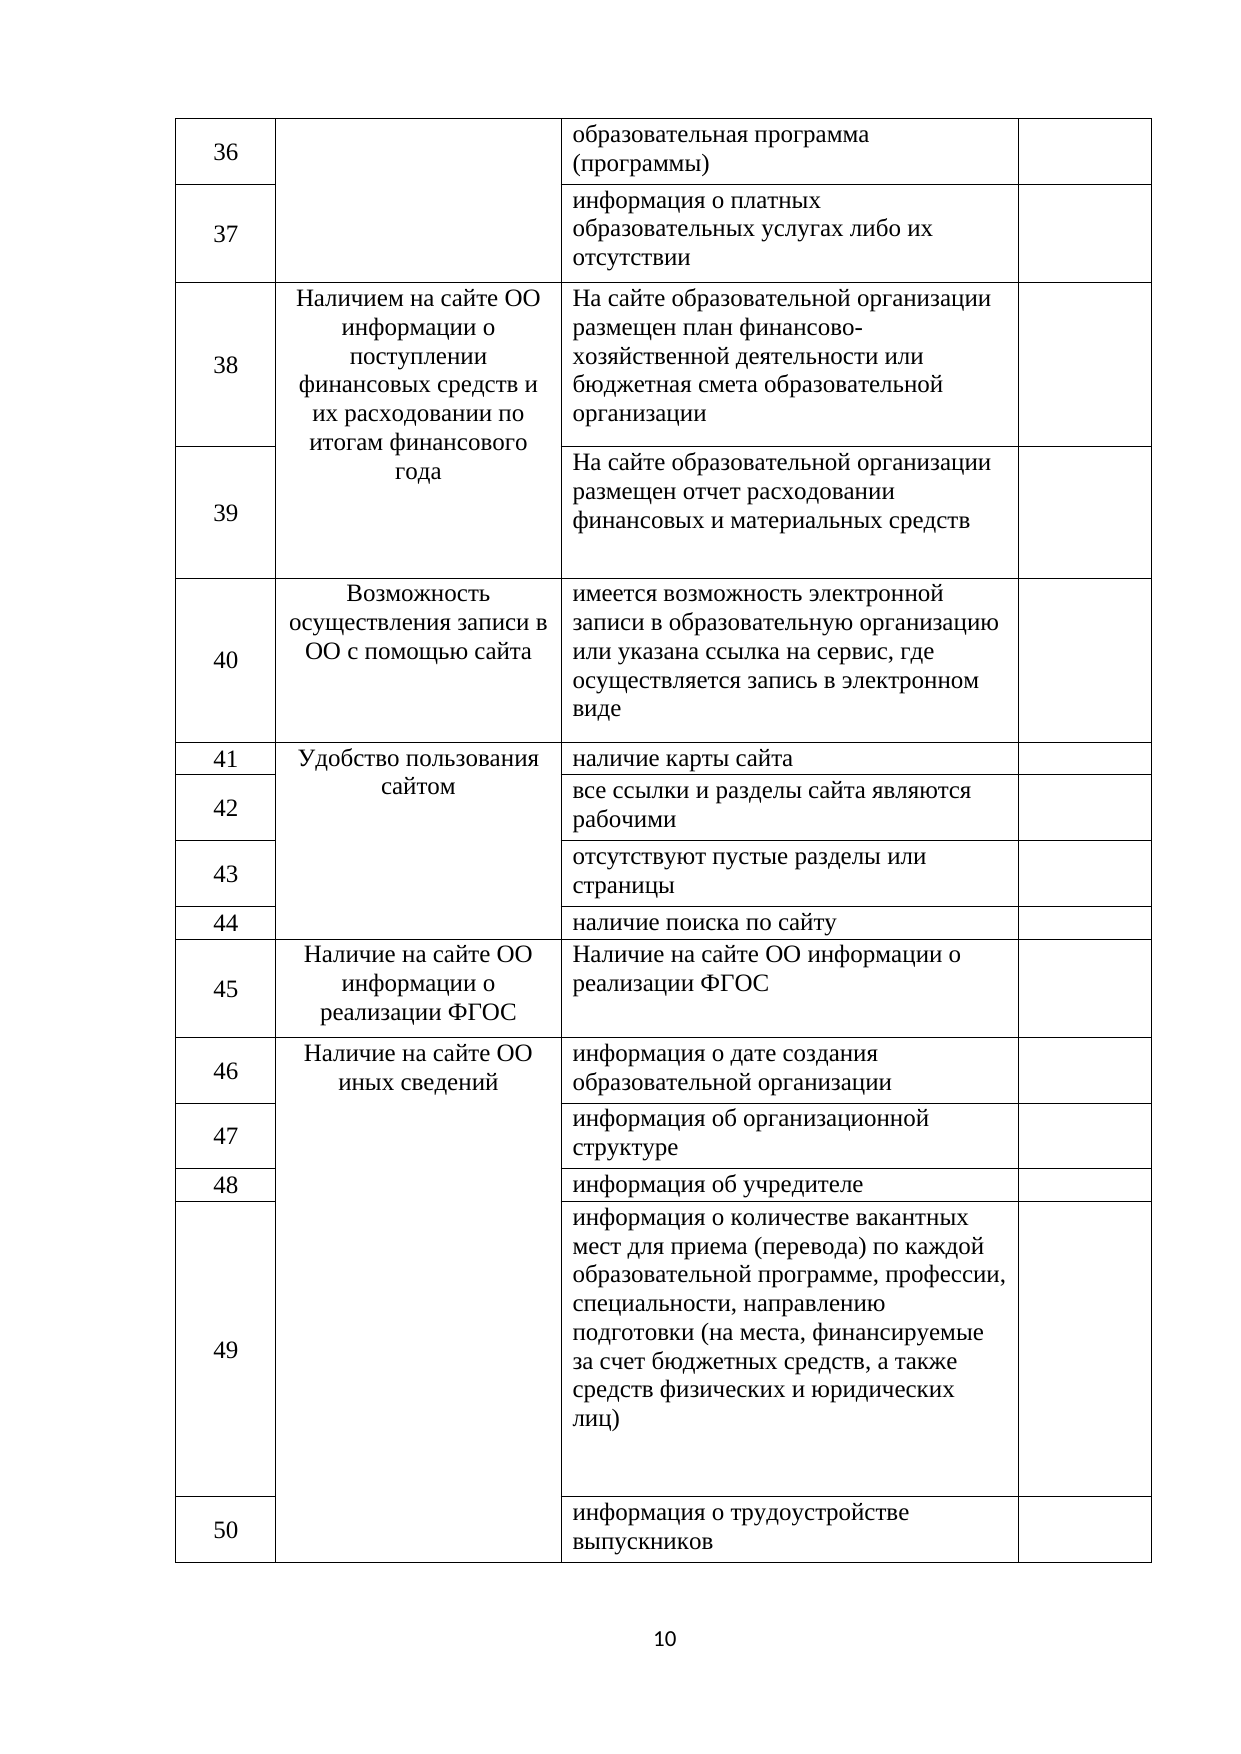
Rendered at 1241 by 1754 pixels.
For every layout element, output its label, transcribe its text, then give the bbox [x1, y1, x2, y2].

table_cell [1019, 283, 1151, 446]
table_cell 37 [176, 185, 275, 282]
table_cell Наличие на сайте ОО иных сведений [276, 1038, 561, 1562]
table_cell информация о трудоустройстве выпускников [562, 1497, 1018, 1562]
table_cell [1019, 185, 1151, 282]
table_cell [1019, 447, 1151, 577]
table_cell 38 [176, 283, 275, 446]
table_cell 46 [176, 1038, 275, 1102]
table_cell 45 [176, 940, 275, 1037]
table_cell [1019, 775, 1151, 840]
table_cell имеется возможность электронной записи в образовательную организацию или указана ссылка на сервис, где осуществляется запись в электронном виде [562, 579, 1018, 742]
table_cell отсутствуют пустые разделы или страницы [562, 841, 1018, 906]
table_cell 36 [176, 119, 275, 184]
table_cell Удобство пользования сайтом [276, 743, 561, 938]
table_cell информация о количестве вакантных мест для приема (перевода) по каждой образовательной программе, профессии, специальности, направлению подготовки (на места, финансируемые за счет бюджетных средств, а также средств физических и юридических лиц) [562, 1202, 1018, 1496]
table_cell [1019, 1038, 1151, 1102]
table_cell все ссылки и разделы сайта являются рабочими [562, 775, 1018, 840]
table_cell информация о платных образовательных услугах либо их отсутствии [562, 185, 1018, 282]
table_cell [1019, 579, 1151, 742]
table_cell 44 [176, 907, 275, 938]
table_cell 39 [176, 447, 275, 577]
table_cell Наличие на сайте ОО информации о реализации ФГОС [276, 940, 561, 1037]
table_cell Наличие на сайте ОО информации о реализации ФГОС [562, 940, 1018, 1037]
table_cell На сайте образовательной организации размещен план финансово-хозяйственной деятельности или бюджетная смета образовательной организации [562, 283, 1018, 446]
table_cell 40 [176, 579, 275, 742]
table_cell [1019, 841, 1151, 906]
table_cell 42 [176, 775, 275, 840]
table_cell [1019, 907, 1151, 938]
table_cell [1019, 940, 1151, 1037]
table_cell Наличием на сайте ОО информации о поступлении финансовых средств и их расходовании по итогам финансового года [276, 283, 561, 577]
table_cell [1019, 743, 1151, 774]
table_cell образовательная программа (программы) [562, 119, 1018, 184]
table_cell [1019, 1169, 1151, 1201]
table_cell информация об учредителе [562, 1169, 1018, 1201]
table_cell 43 [176, 841, 275, 906]
table_cell На сайте образовательной организации размещен отчет расходовании финансовых и материальных средств [562, 447, 1018, 577]
table_cell информация о дате создания образовательной организации [562, 1038, 1018, 1102]
table_cell наличие поиска по сайту [562, 907, 1018, 938]
table_cell 41 [176, 743, 275, 774]
table_cell 50 [176, 1497, 275, 1562]
table_cell 49 [176, 1202, 275, 1496]
table_cell [1019, 1497, 1151, 1562]
table_cell 48 [176, 1169, 275, 1201]
table_cell наличие карты сайта [562, 743, 1018, 774]
table_cell [1019, 1104, 1151, 1168]
table_cell [1019, 1202, 1151, 1496]
table_cell Возможность осуществления записи в ОО с помощью сайта [276, 579, 561, 742]
table_cell информация об организационной структуре [562, 1104, 1018, 1168]
table_cell 47 [176, 1104, 275, 1168]
table_cell [1019, 119, 1151, 184]
